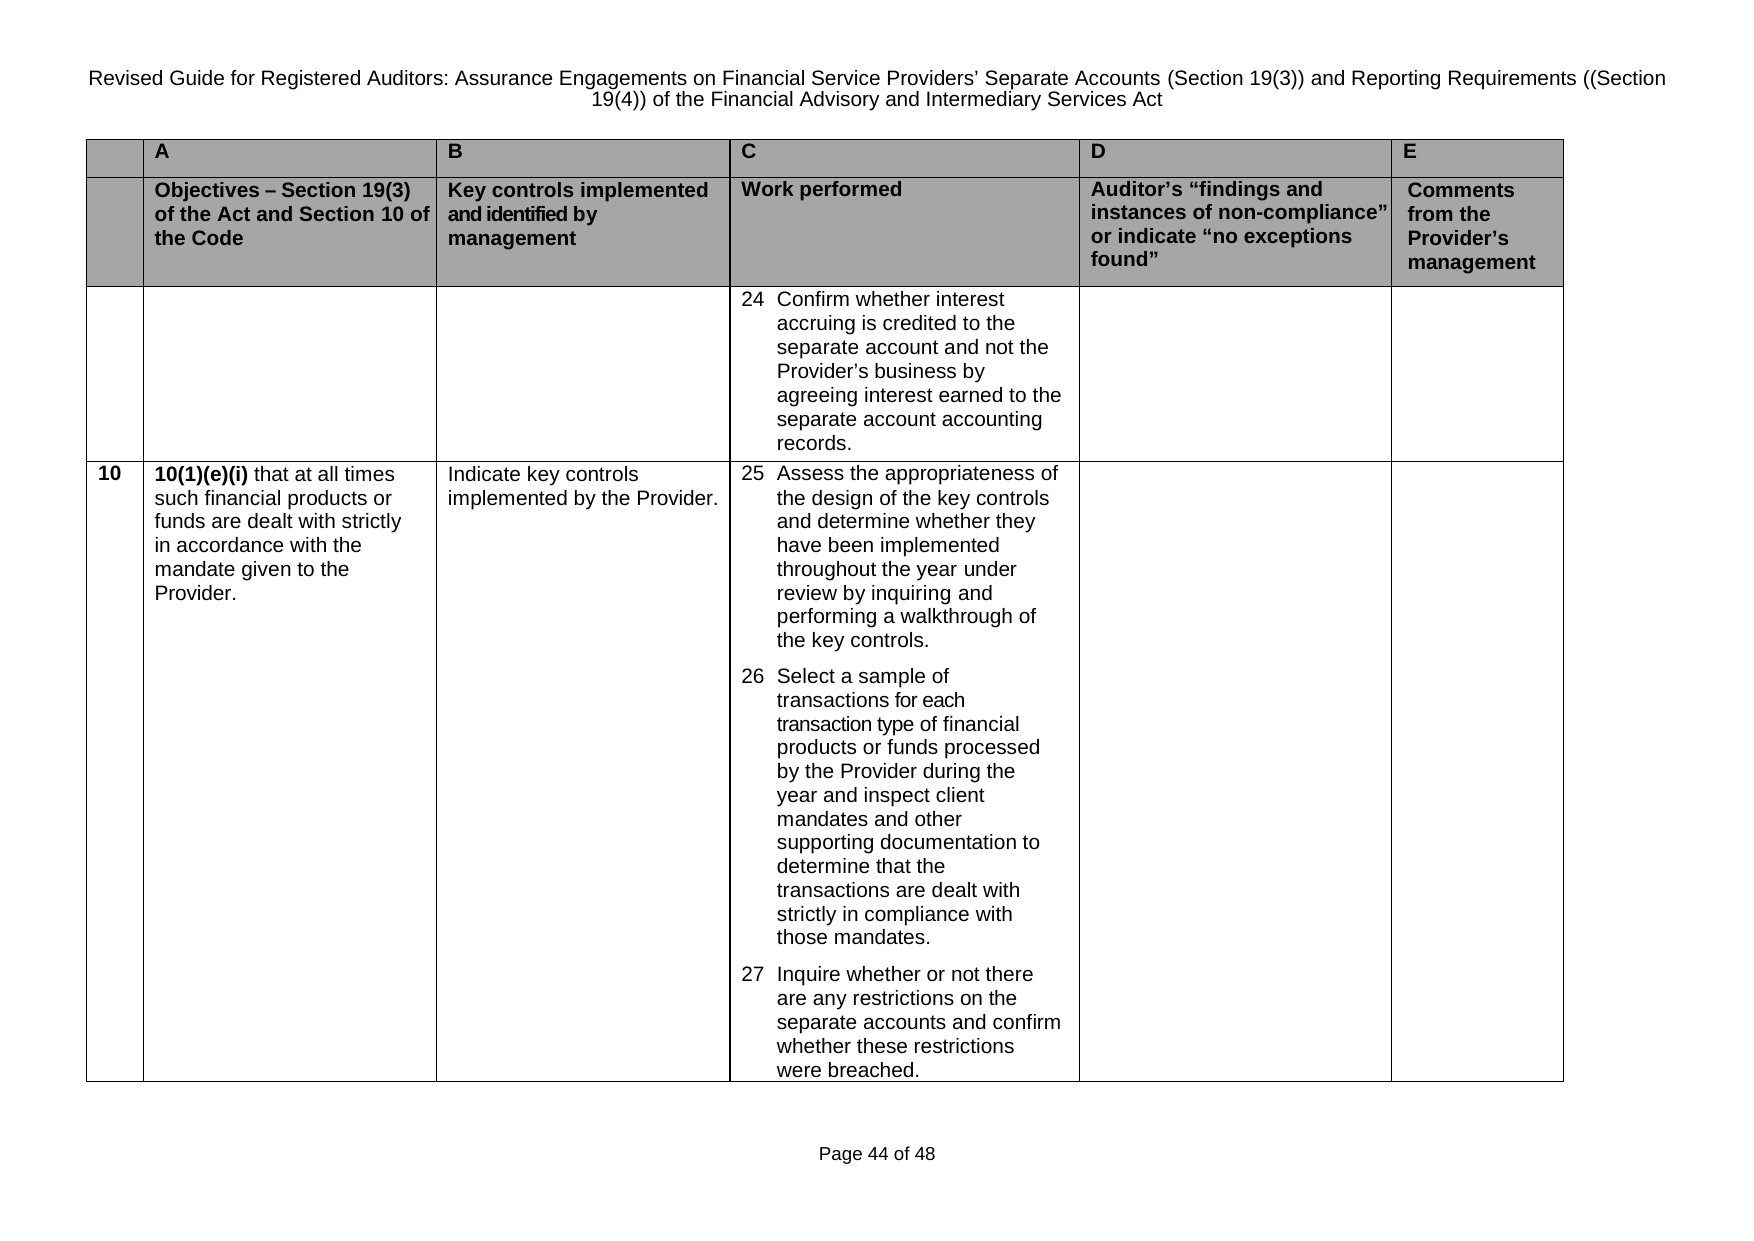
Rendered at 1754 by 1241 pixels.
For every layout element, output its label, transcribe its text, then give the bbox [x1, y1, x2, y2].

table_cell [87, 178, 143, 286]
table_cell [1080, 287, 1391, 461]
table_cell Key controls implemented and identified by management [437, 178, 729, 286]
table_cell 10(1)(e)(i) that at all times such financial products or funds are dealt with strictly in accordance with the mandate given to the Provider. [144, 462, 436, 1081]
table_cell [437, 287, 729, 461]
table_header B [437, 140, 729, 177]
table_header A [144, 140, 436, 177]
table_cell [1080, 462, 1391, 1081]
table_cell [1392, 287, 1563, 461]
table_cell [87, 287, 143, 461]
table_cell 10 [87, 462, 143, 1081]
table_cell Indicate key controls implemented by the Provider. [437, 462, 729, 1081]
table_cell Objectives – Section 19(3) of the Act and Section 10 of the Code [144, 178, 436, 286]
table_cell Work performed [731, 178, 1079, 286]
table_header [87, 140, 143, 177]
table_cell Confirm whether interest accruing is credited to the separate account and not the Provider’s business by agreeing interest earned to the separate account accounting records. [731, 287, 1079, 461]
table_header D [1080, 140, 1391, 177]
table_cell Comments from the Provider’s management [1392, 178, 1563, 286]
table_header E [1392, 140, 1563, 177]
table_cell Assess the appropriateness of the design of the key controls and determine whether they have been implemented throughout the year under review by inquiring and performing a walkthrough of the key controls. Select a sample of transactions for each transaction type of financial products or funds processed by the Provider during the year and inspect client mandates and other supporting documentation to determine that the transactions are dealt with strictly in compliance with those mandates. Inquire whether or not there are any restrictions on the separate accounts and confirm whether these restrictions were breached. [731, 462, 1079, 1081]
table_cell [144, 287, 436, 461]
table_header C [731, 140, 1079, 177]
table_cell Auditor’s “findings and instances of non-compliance” or indicate “no exceptions found” [1080, 178, 1391, 286]
table_cell [1392, 462, 1563, 1081]
